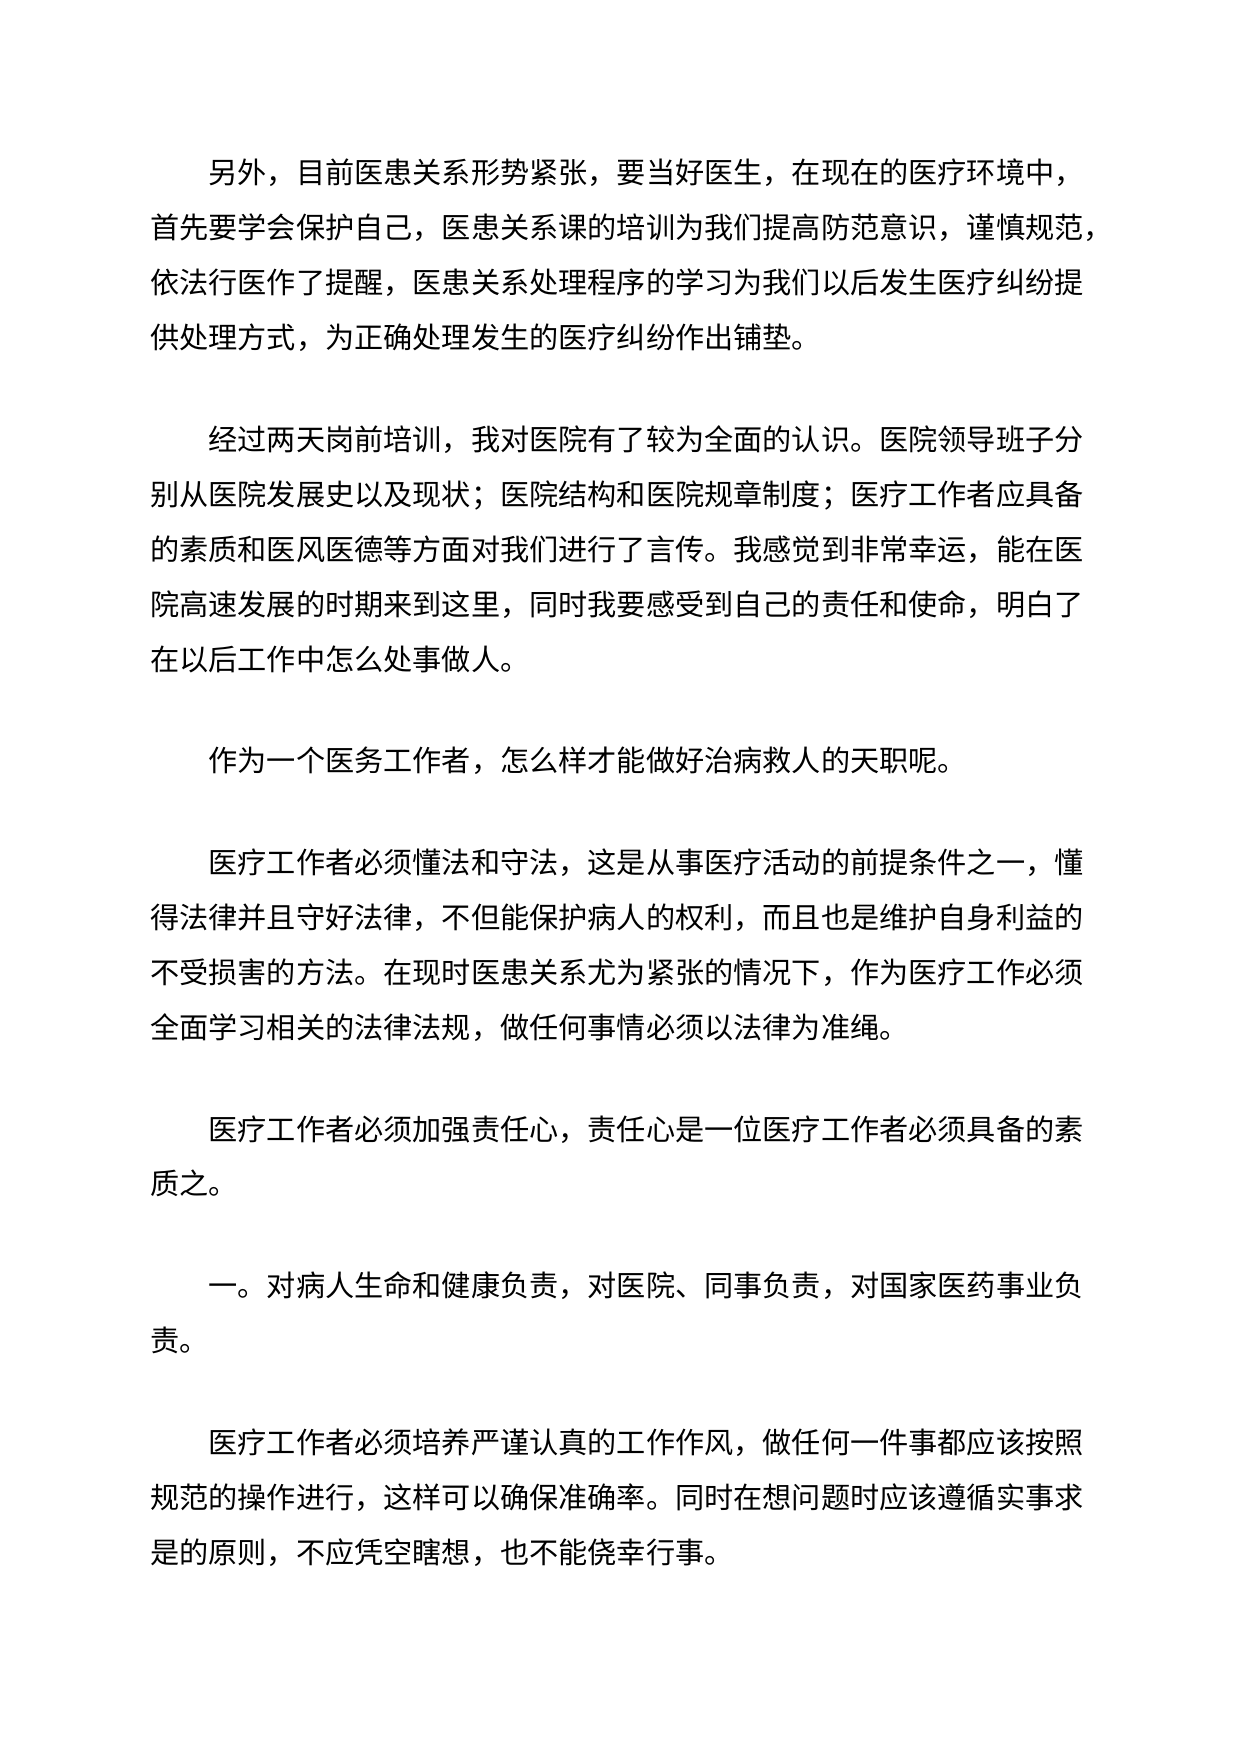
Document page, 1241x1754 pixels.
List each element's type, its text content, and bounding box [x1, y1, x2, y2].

text 医疗工作者必须培养严谨认真的工作作风，做任何一件事都应该按照规范的操作进行，这样可以确保准确率。同时在想问题时应该遵循实事求是的原则，不应凭空瞎想，也不能侥幸行事。 [150, 1419, 1090, 1571]
text 作为一个医务工作者，怎么样才能做好治病救人的天职呢。 [150, 738, 1090, 780]
text 经过两天岗前培训，我对医院有了较为全面的认识。医院领导班子分别从医院发展史以及现状；医院结构和医院规章制度；医疗工作者应具备的素质和医风医德等方面对我们进行了言传。我感觉到非常幸运，能在医院高速发展的时期来到这里，同时我要感受到自己的责任和使命，明白了在以后工作中怎么处事做人。 [150, 416, 1090, 678]
text 一。对病人生命和健康负责，对医院、同事负责，对国家医药事业负责。 [150, 1263, 1090, 1360]
text 医疗工作者必须加强责任心，责任心是一位医疗工作者必须具备的素质之。 [150, 1106, 1090, 1203]
text 医疗工作者必须懂法和守法，这是从事医疗活动的前提条件之一，懂得法律并且守好法律，不但能保护病人的权利，而且也是维护自身利益的不受损害的方法。在现时医患关系尤为紧张的情况下，作为医疗工作必须全面学习相关的法律法规，做任何事情必须以法律为准绳。 [150, 839, 1090, 1047]
text 另外，目前医患关系形势紧张，要当好医生，在现在的医疗环境中，首先要学会保护自己，医患关系课的培训为我们提高防范意识，谨慎规范，依法行医作了提醒，医患关系处理程序的学习为我们以后发生医疗纠纷提供处理方式，为正确处理发生的医疗纠纷作出铺垫。 [150, 150, 1090, 357]
